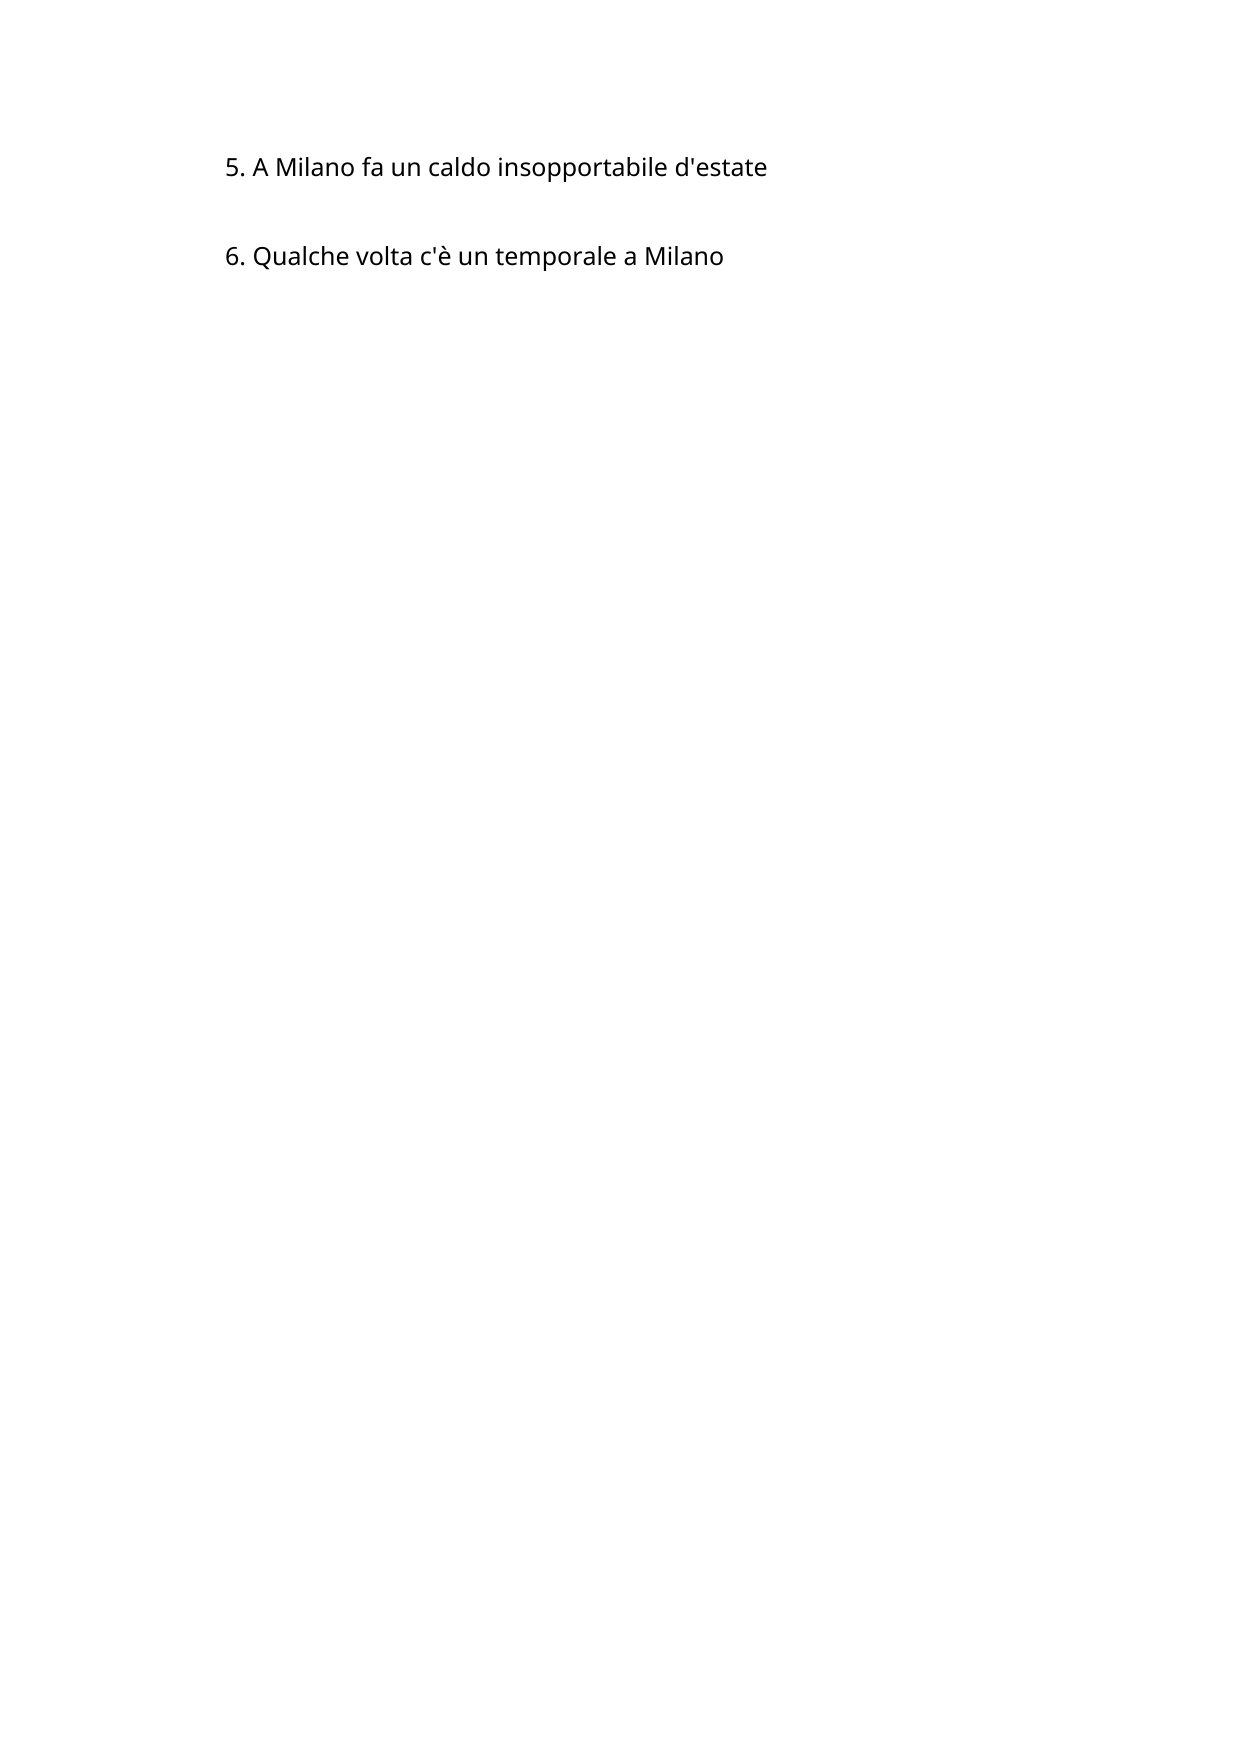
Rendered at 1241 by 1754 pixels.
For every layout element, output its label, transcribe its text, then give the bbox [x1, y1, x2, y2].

text 5. A Milano fa un caldo insopportabile d'estate [225, 150, 1090, 184]
text 6. Qualche volta c'è un temporale a Milano [225, 239, 1090, 273]
